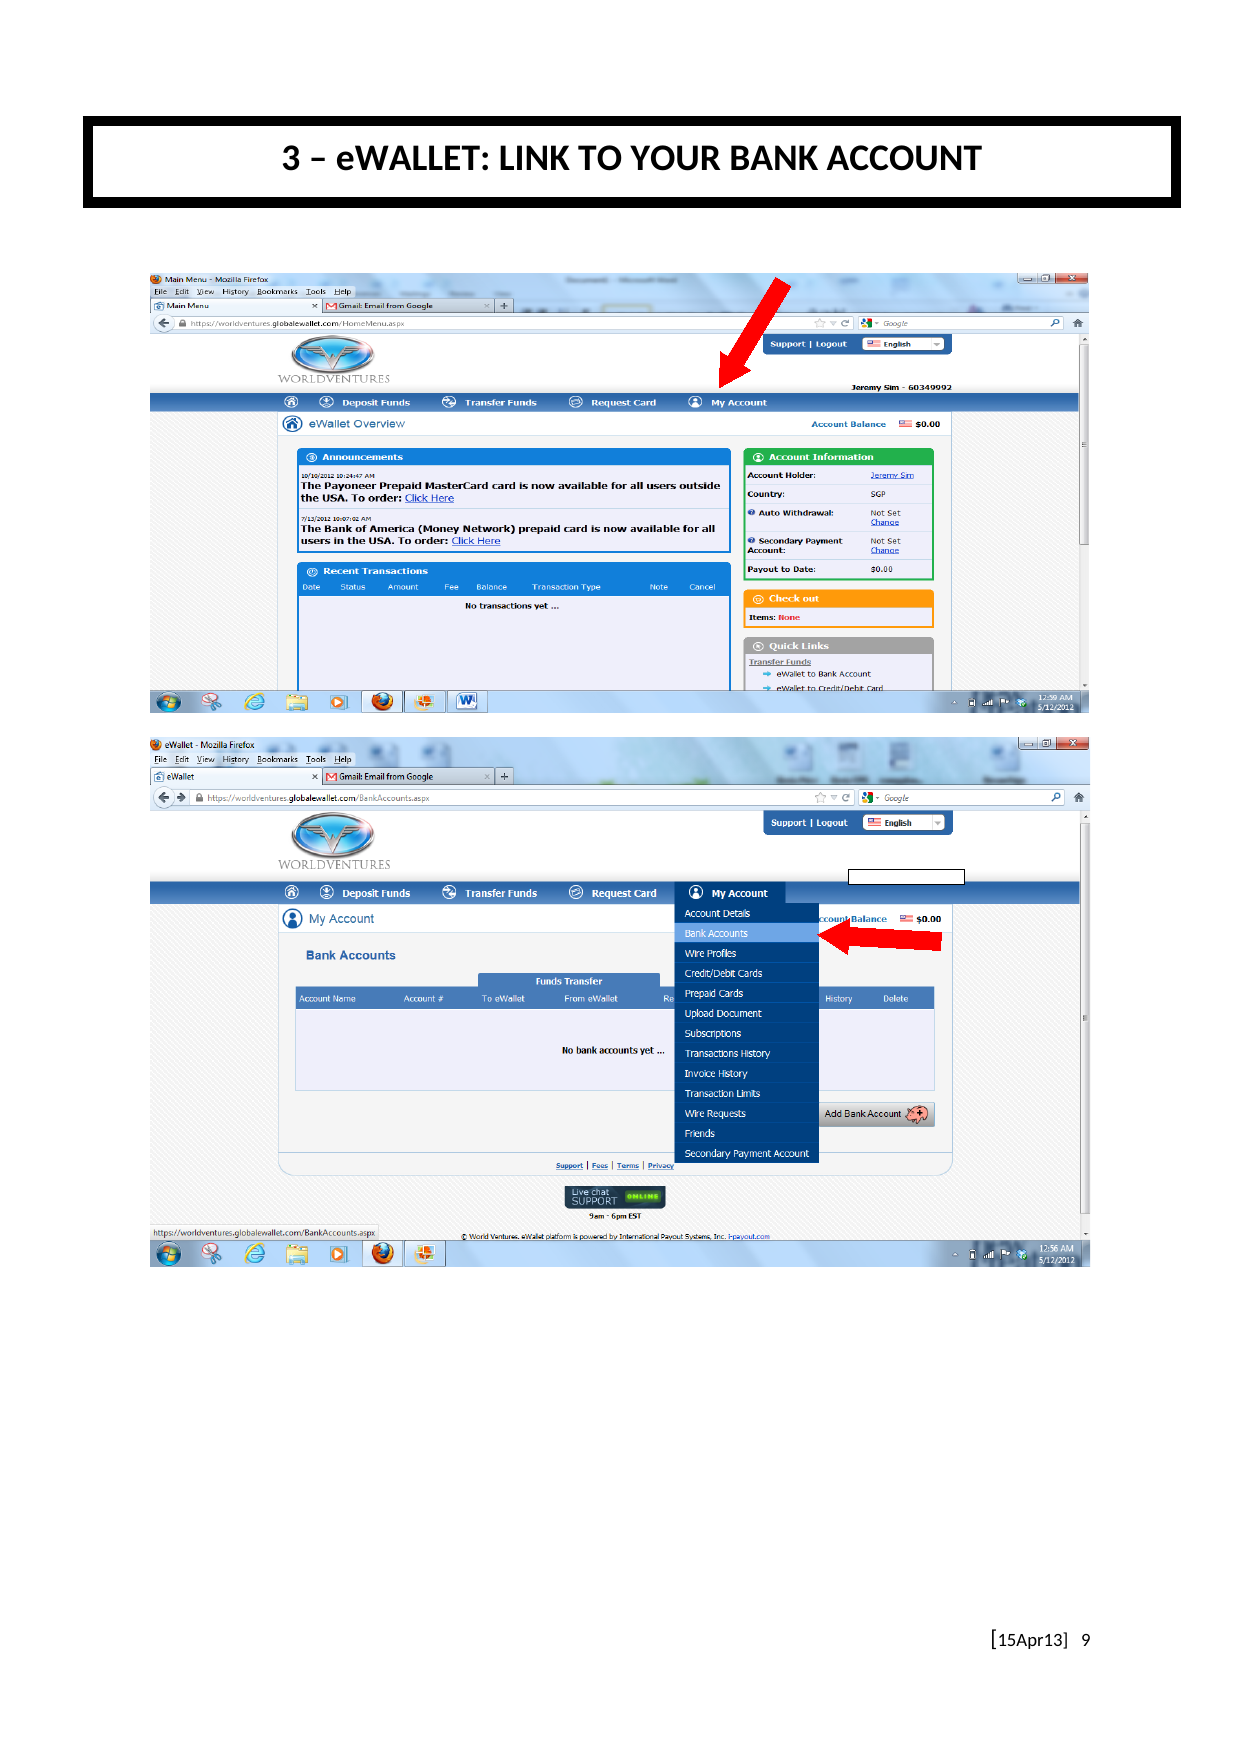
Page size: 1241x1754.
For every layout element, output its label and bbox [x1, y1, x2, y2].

picture [150, 273, 1089, 713]
picture [150, 737, 1091, 1267]
